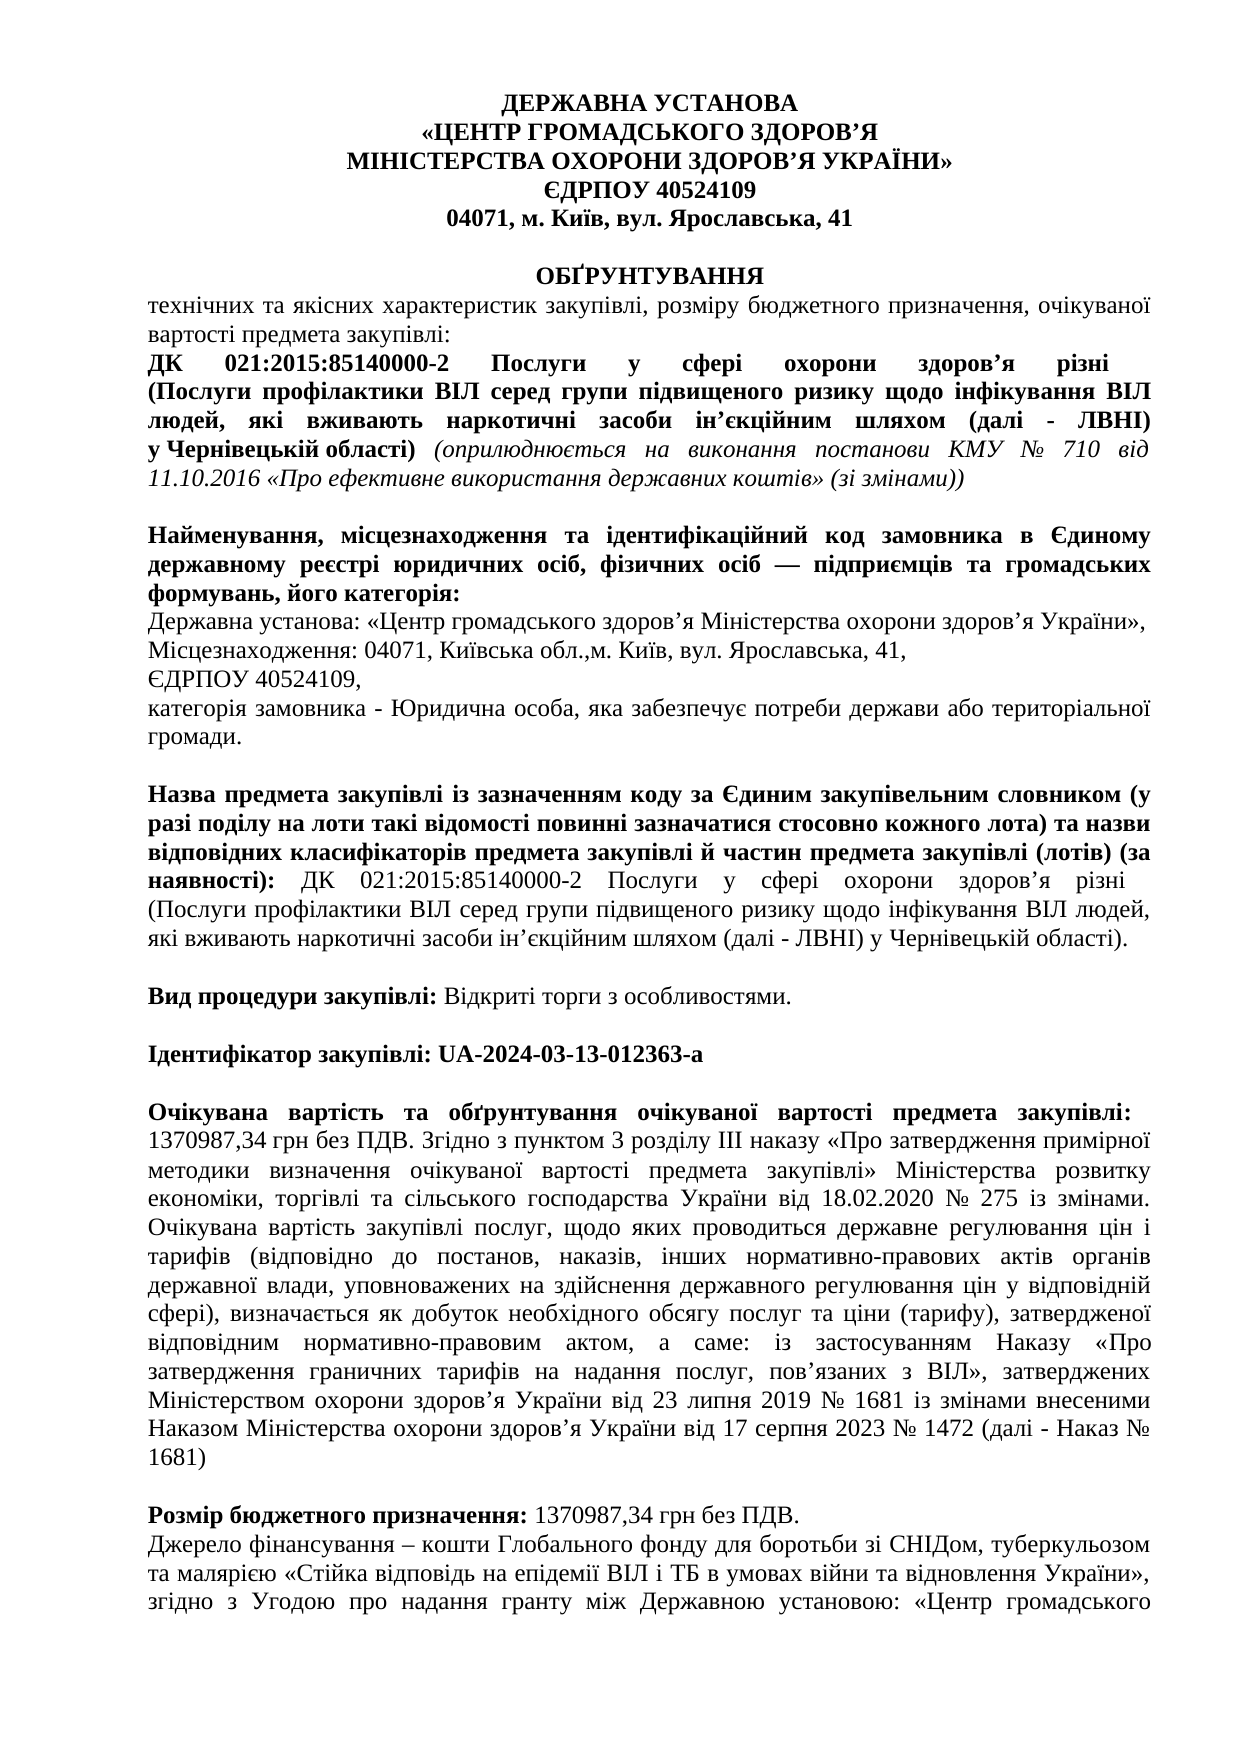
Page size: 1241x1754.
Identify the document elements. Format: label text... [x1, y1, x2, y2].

text 04071, м. Київ, вул. Ярославська, 41 [148, 203, 1152, 232]
text Вид процедури закупівлі: Відкриті торги з особливостями. [148, 981, 1152, 1010]
text Ідентифікатор закупівлі: UA-2024-03-13-012363-a [148, 1039, 1152, 1068]
text ДК 021:2015:85140000-2 Послуги у сфері охорони здоров’я різні (Послуги профілактики ВІЛ серед групи підвищеного ризику щодо інфікування ВІЛ людей, які вживають наркотичні засоби ін’єкційним шляхом (далі - ЛВНІ) у Чернівецькій області) (оприлюднюється на виконання постанови КМУ № 710 від 11.10.2016 «Про ефективне використання державних коштів» (зі змінами)) [147, 348, 1152, 491]
text ОБҐРУНТУВАННЯ [148, 261, 1152, 290]
text ЄДРПОУ 40524109, [148, 664, 1152, 693]
text Назва предмета закупівлі із зазначенням коду за Єдиним закупівельним словником (у разі поділу на лоти такі відомості повинні зазначатися стосовно кожного лота) та назви відповідних класифікаторів предмета закупівлі й частин предмета закупівлі (лотів) (за наявності): ДК 021:2015:85140000-2 Послуги у сфері охорони здоров’я різні (Послуги профілактики ВІЛ серед групи підвищеного ризику щодо інфікування ВІЛ людей, які вживають наркотичні засоби ін’єкційним шляхом (далі - ЛВНІ) у Чернівецькій області). [148, 779, 1152, 952]
text Розмір бюджетного призначення: 1370987,34 грн без ПДВ. [148, 1500, 1152, 1529]
text МІНІСТЕРСТВА ОХОРОНИ ЗДОРОВ’Я УКРАЇНИ» [148, 146, 1152, 175]
text технічних та якісних характеристик закупівлі, розміру бюджетного призначення, очікуваної вартості предмета закупівлі: [148, 290, 1152, 348]
text Державна установа: «Центр громадського здоров’я Міністерства охорони здоров’я України», [148, 606, 1152, 635]
text ЄДРПОУ 40524109 [148, 175, 1152, 203]
text Очікувана вартість та обґрунтування очікуваної вартості предмета закупівлі: 1370987,34 грн без ПДВ. Згідно з пунктом 3 розділу ІІІ наказу «Про затвердження примірної методики визначення очікуваної вартості предмета закупівлі» Міністерства розвитку економіки, торгівлі та сільського господарства України від 18.02.2020 № 275 із змінами. Очікувана вартість закупівлі послуг, щодо яких проводиться державне регулювання цін і тарифів (відповідно до постанов, наказів, інших нормативно-правових актів органів державної влади, уповноважених на здійснення державного регулювання цін у відповідній сфері), визначається як добуток необхідного обсягу послуг та ціни (тарифу), затвердженої відповідним нормативно-правовим актом, а саме: із застосуванням Наказу «Про затвердження граничних тарифів на надання послуг, пов’язаних з ВІЛ», затверджених Міністерством охорони здоров’я України від 23 липня 2019 № 1681 із змінами внесеними Наказом Міністерства охорони здоров’я України від 17 серпня 2023 № 1472 (далі - Наказ № 1681) [148, 1097, 1152, 1471]
text ДЕРЖАВНА УСТАНОВА [148, 88, 1152, 117]
text категорія замовника - Юридична особа, яка забезпечує потреби держави або територіальної громади. [148, 693, 1152, 750]
text Місцезнаходження: 04071, Київська обл.,м. Київ, вул. Ярославська, 41, [148, 635, 1152, 664]
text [148, 1529, 1152, 1615]
text Найменування, місцезнаходження та ідентифікаційний код замовника в Єдиному державному реєстрі юридичних осіб, фізичних осіб — підприємців та громадських формувань, його категорія: [148, 520, 1152, 606]
text «ЦЕНТР ГРОМАДСЬКОГО ЗДОРОВ’Я [148, 117, 1152, 146]
